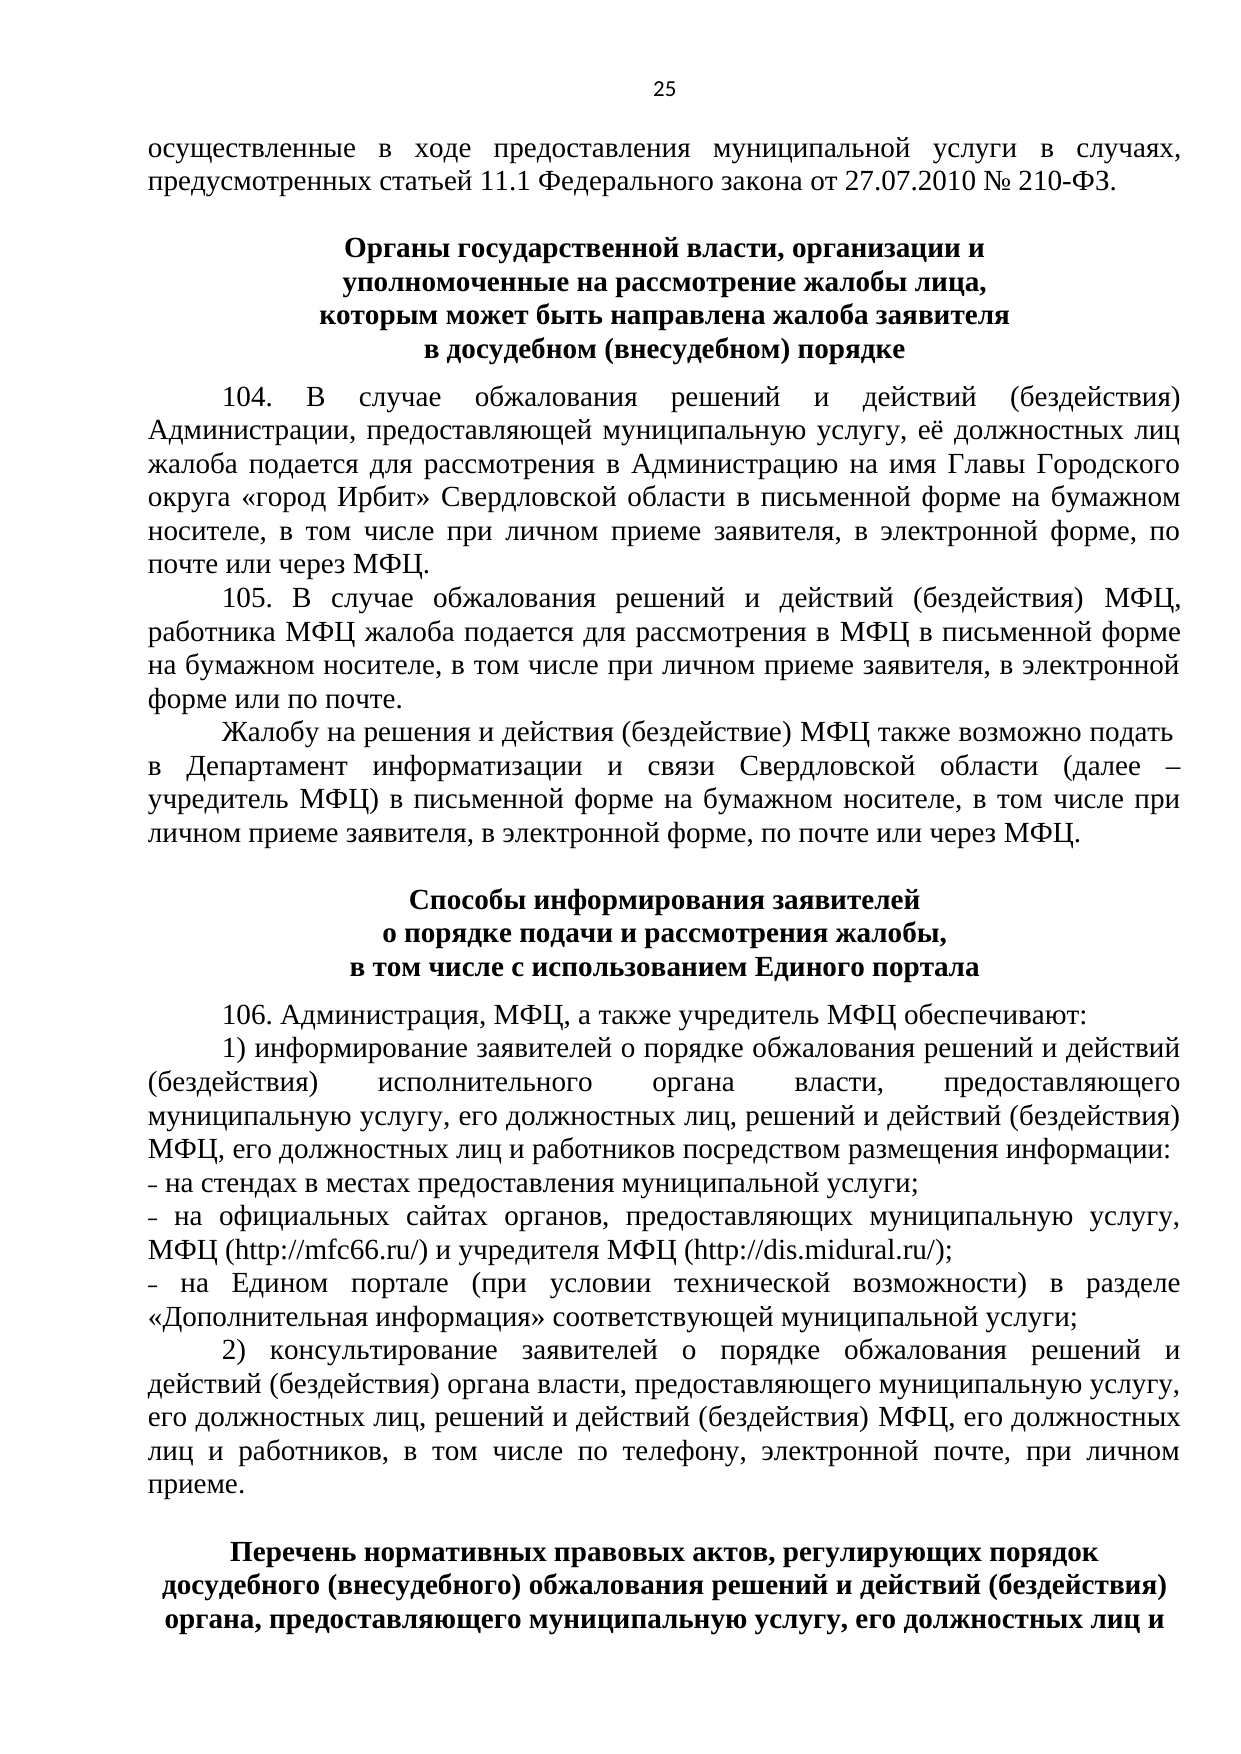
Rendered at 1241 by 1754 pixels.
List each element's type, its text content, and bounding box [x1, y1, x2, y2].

text 105. В случае обжалования решений и действий (бездействия) МФЦ, работника МФЦ жалоба подается для рассмотрения в МФЦ в письменной форме на бумажном носителе, в том числе при личном приеме заявителя, в электронной форме или по почте. [148, 580, 1181, 714]
text 1) информирование заявителей о порядке обжалования решений и действий (бездействия) исполнительного органа власти, предоставляющего муниципальную услугу, его должностных лиц, решений и действий (бездействия) МФЦ, его должностных лиц и работников посредством размещения информации: [148, 1031, 1181, 1165]
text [148, 130, 1181, 197]
text Органы государственной власти, организации и [148, 230, 1181, 264]
text которым может быть направлена жалоба заявителя в досудебном (внесудебном) порядке [148, 297, 1181, 364]
text 104. В случае обжалования решений и действий (бездействия) Администрации, предоставляющей муниципальную услугу, её должностных лиц жалоба подается для рассмотрения в Администрацию на имя Главы Городского округа «город Ирбит» Свердловской области в письменной форме на бумажном носителе, в том числе при личном приеме заявителя, в электронной форме, по почте или через МФЦ. [148, 379, 1181, 580]
text уполномоченные на рассмотрение жалобы лица, [148, 264, 1181, 297]
text о порядке подачи и рассмотрения жалобы, [148, 916, 1181, 949]
text Жалобу на решения и действия (бездействие) МФЦ также возможно подать в Департамент информатизации и связи Свердловской области (далее – учредитель МФЦ) в письменной форме на бумажном носителе, в том числе при личном приеме заявителя, в электронной форме, по почте или через МФЦ. [148, 714, 1181, 848]
text ˗ на официальных сайтах органов, предоставляющих муниципальную услугу, МФЦ (http://mfc66.ru/) и учредителя МФЦ (http://dis.midural.ru/); [148, 1198, 1181, 1265]
text 2) консультирование заявителей о порядке обжалования решений и действий (бездействия) органа власти, предоставляющего муниципальную услугу, его должностных лиц, решений и действий (бездействия) МФЦ, его должностных лиц и работников, в том числе по телефону, электронной почте, при личном приеме. [148, 1332, 1181, 1500]
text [148, 1534, 1181, 1634]
text 106. Администрация, МФЦ, а также учредитель МФЦ обеспечивают: [148, 997, 1181, 1031]
text в том числе с использованием Единого портала [148, 949, 1181, 983]
text ˗ на Едином портале (при условии технической возможности) в разделе «Дополнительная информация» соответствующей муниципальной услуги; [148, 1265, 1181, 1332]
text Способы информирования заявителей [148, 882, 1181, 916]
text ˗ на стендах в местах предоставления муниципальной услуги; [148, 1165, 1181, 1198]
